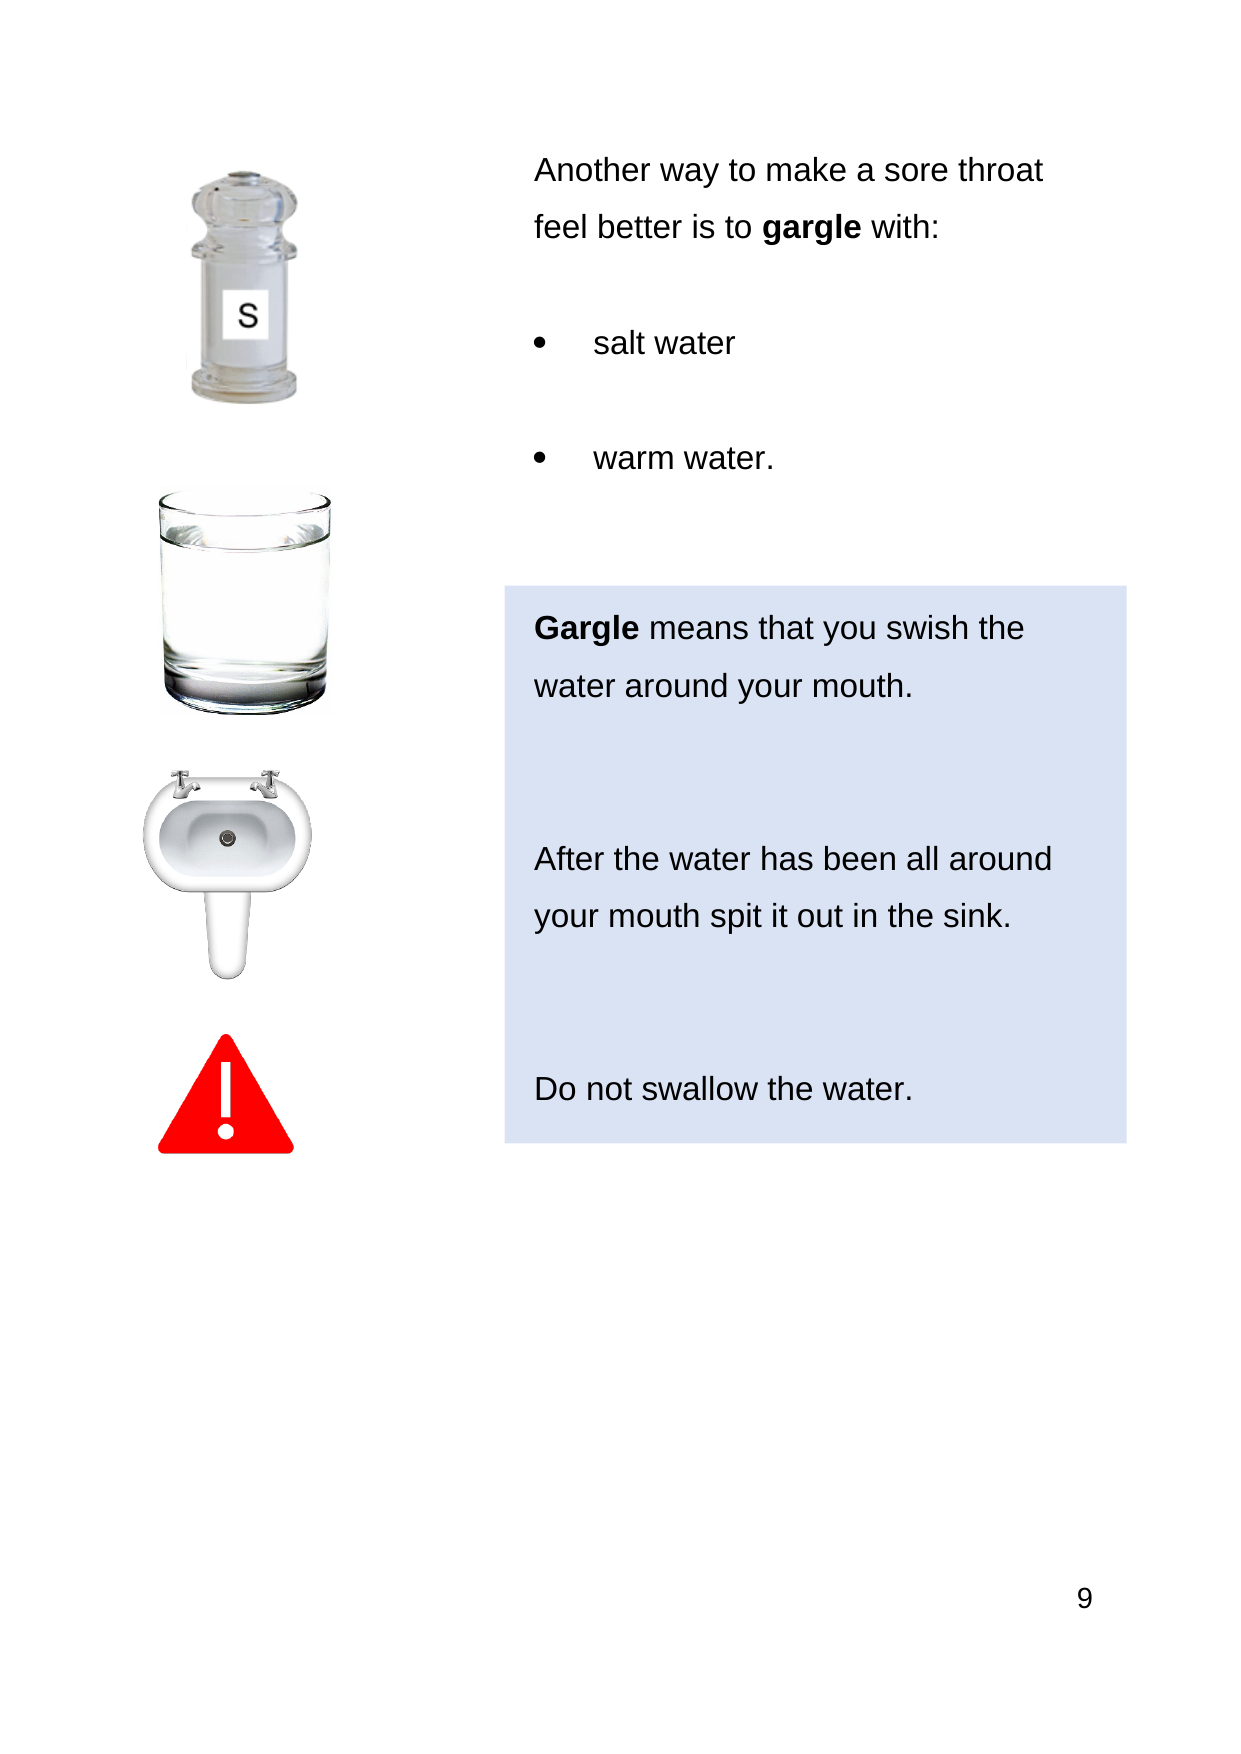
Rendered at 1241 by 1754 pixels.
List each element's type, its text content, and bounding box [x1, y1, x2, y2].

picture [186, 150, 312, 429]
picture [121, 768, 334, 981]
list salt water [534, 323, 1093, 361]
text Gargle means that you swish the water around your mouth. [534, 608, 1093, 704]
picture [150, 1018, 300, 1169]
text Do not swallow the water. [534, 1069, 1093, 1108]
text Another way to make a sore throat feel better is to gargle with: [534, 150, 1093, 246]
picture [158, 486, 333, 715]
text After the water has been all around your mouth spit it out in the sink. [534, 839, 1093, 935]
list warm water. [534, 438, 1093, 477]
